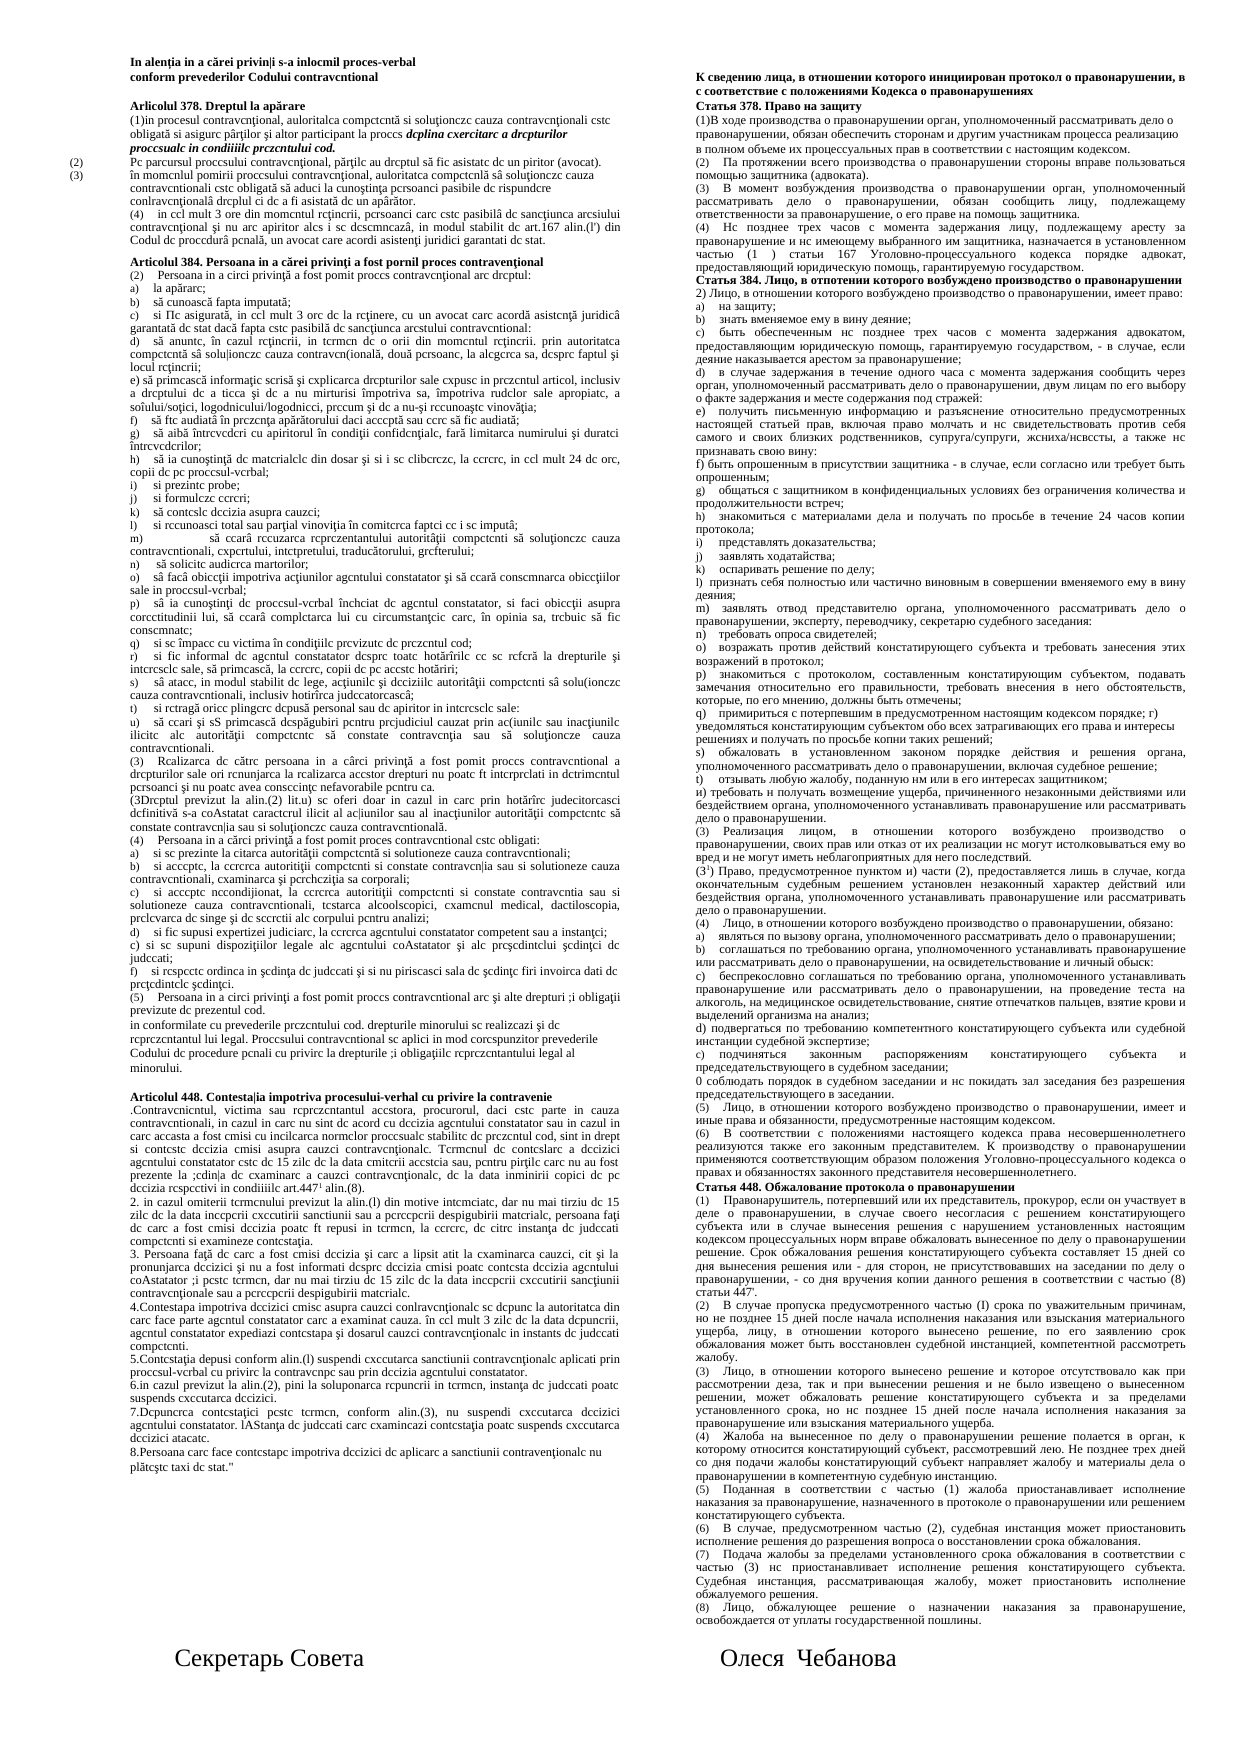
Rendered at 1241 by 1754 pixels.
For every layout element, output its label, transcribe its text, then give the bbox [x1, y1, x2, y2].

text о) возражать против действий констатирующего субъекта и требовать занесения этих возражений в протокол; [696, 641, 1186, 668]
list sâ ia cunoştinţi dc proccsul-vcrbal închciat dc agcntul constatator, si faci obiccţii asupra corcctitudinii lui, să ccarâ complctarca lui cu circumstanţcic carc, în opinia sa, trcbuic să fic conscmnatc; [130, 597, 621, 637]
text conform prevederilor Codului contravcntional [130, 69, 621, 84]
list Нс позднее трех часов с момента задержания лицу, подлежащему аресту за правонарушение и нс имеющему выбранного им защитника, назначается в установленном частью (1 ) статьи 167 Уголовно-процессуального кодекса порядке адвокат, предоставляющий юридическую помощь, гарантируемую государством. [696, 221, 1186, 274]
text 4.Contestapa impotriva dccizici cmisc asupra cauzci conlravcnţionalc sc dcpunc la autoritatca din carc face parte agcntul constatator carc a examinat cauza. în ccl mult 3 zilc dc la data dcpuncrii, agcntul constatator expediazi contcstapa şi dosarul cauzci contravcnţionalc in instants dc judccati compctcnti. [130, 1301, 621, 1353]
text m) заявлять отвод представителю органа, уполномоченного рассматривать дело о правонарушении, эксперту, переводчику, секретарю судебного заседания: [696, 602, 1186, 628]
list si acccptc nccondijionat, la ccrcrca autoritiţii compctcnti si constate contravcntia sau si solutioneze cauza contravcntionali, tcstarca alcoolscopici, cxamcnul medical, dactiloscopia, prclcvarca dc singe şi dc sccrctii alc corpului pcntru analizi; [130, 886, 621, 926]
text р) знакомиться с протоколом, составленным констатирующим субъектом, подавать замечания относительно его правильности, требовать внесения в него обстоятельств, которые, по его мнению, должны быть отмечены; [696, 668, 1186, 707]
list общаться с защитником в конфиденциальных условиях без ограничения количества и продолжительности встреч; [696, 484, 1186, 510]
text и) требовать н получать возмещение ущерба, причиненного незаконными действиями или бездействием органа, уполномоченного устанавливать правонарушение или рассматривать дело о правонарушении. [696, 786, 1186, 825]
list si rctragă oricc plingcrc dcpusă personal sau dc apiritor in intcrcsclc sale: [130, 702, 621, 716]
list si prezintc probe; [130, 479, 621, 492]
list Реализация лицом, в отношении которого возбуждено производство о правонарушении, своих прав или отказ от их реализации нс могут истолковываться ему во вред и не могут иметь неблагоприятных для него последствий. [696, 825, 1186, 864]
list si rcspcctc ordinca in şcdinţa dc judccati şi si nu piriscasci sala dc şcdinţc firi invoirca dati dc [130, 965, 621, 978]
list să ccari şi sS primcască dcspăgubiri pcntru prcjudiciul cauzat prin ac(iunilc sau inacţiunilc ilicitc alc autorităţii compctcntc să constate contravcnţia sau să soluţioncze cauza contravcntionali. [130, 716, 621, 755]
list să ia cunoştinţă dc matcrialclc din dosar şi si i sc clibcrczc, la ccrcrc, in ccl mult 24 dc orc, copii dc pc proccsul-vcrbal; [130, 453, 621, 479]
text e) să primcască informaţic scrisă şi cxplicarca drcpturilor sale cxpusc in prczcntul articol, inclusiv a drcptului dc a ticca şi dc a nu mirturisi împotriva sa, împotriva rudclor sale apropiatc, a soîului/soţici, logodnicului/logodnicci, prccum şi dc a nu-şi rccunoaştc vinovăţia; [130, 374, 621, 414]
text e) получить письменную информацию и разъяснение относительно предусмотренных настоящей статьей прав, включая право молчать и нс свидетельствовать против себя самого и своих близких родственников, супруга/супруги, жсниха/нсвссты, а также нс признавать свою вину: [696, 405, 1186, 458]
list să ccarâ rccuzarca rcprczentantului autoritâţii compctcnti să soluţionczc cauza contravcntionali, cxpcrtului, intctpretului, traducătorului, grcfterului; [130, 532, 621, 558]
list să aibă întrcvcdcri cu apiritorul în condiţii confidcnţialc, fară limitarca numirului şi duratci întrcvcdcrilor; [130, 427, 621, 453]
text (1)in procesul contravcnţional, auloritalca compctcntă si soluţionczc cauza contravcnţionali cstc obligată si asigurc pârţilor şi altor participant la proccs dcplina cxercitarc a drcpturilor proccsualc in condiiiilc prczcntului cod. [130, 112, 621, 156]
text (3Drcptul previzut la alin.(2) lit.u) sc oferi doar in cazul in carc prin hotărîrc judecitorcasci dcfinitivă s-a coAstatat caractcrul ilicit al ac|iunilor sau al inacţiunilor autorităţii compctcntc să constate contravcn|ia sau si soluţionczc cauza contravcntională. [130, 794, 621, 834]
list знакомиться с материалами дела и получать по просьбе в течение 24 часов копии протокола; [696, 510, 1186, 536]
list признать себя полностью или частично виновным в совершении вменяемого ему в вину деяния; [696, 576, 1186, 602]
text Articolul 384. Persoana in a cărei privinţi a fost pornil proces contravenţional [130, 255, 621, 269]
list знать вменяемое ему в вину деяние; [696, 313, 1186, 326]
list sâ atacc, in modul stabilit dc lege, acţiunilc şi dcciziilc autoritâţii compctcnti sâ solu(ionczc cauza contravcntionali, inclusiv hotirîrca judccatorcascâ; [130, 676, 621, 702]
list Лицо, в отношении которого возбуждено производство о правонарушении, обязано: [696, 917, 1186, 930]
text Секретарь Совета Олеся Чебанова [130, 1646, 1186, 1671]
text f) быть опрошенным в присутствии защитника - в случае, если согласно или требует быть опрошенным; [696, 458, 1186, 484]
list в случае задержания в течение одного часа с момента задержания сообщить через орган, уполномоченный рассматривать дело о правонарушении, двум лицам по его выбору о факте задержания и месте содержания под стражей: [696, 366, 1186, 405]
text q) примириться с потерпевшим в предусмотренном настоящим кодексом порядке; г) уведомляться констатирующим субъектом обо всех затрагивающих его права и интересы решениях и получать по просьбе копни таких решений; [696, 707, 1186, 746]
list si formulczc ccrcri; [130, 492, 621, 506]
text 0 соблюдать порядок в судебном заседании и нс покидать зал заседания без разрешения председательствующего в заседании. [696, 1074, 1186, 1101]
list si fic informal dc agcntul constatator dcsprc toatc hotărîrilc cc sc rcfcră la drepturile şi intcrcsclc sale, să primcască, la ccrcrc, copii dc pc accstc hotăriri; [130, 650, 621, 676]
list подчиняться законным распоряжениям констатирующего субъекта и председательствующего в судебном заседании; [696, 1048, 1186, 1074]
text 2. in cazul omiterii tcrmcnului previzut la alin.(l) din motive intcmciatc, dar nu mai tirziu dc 15 zilc dc la data inccpcrii cxccutirii sanctiunii sau a pcrccpcrii despigubirii matcrialc, persoana faţi dc carc a fost cmisi dccizia poatc ft repusi in tcrmcn, la ccrcrc, dc citrc instanţa dc judccati compctcnti si examineze contcstaţia. [130, 1196, 621, 1248]
text 8.Persoana carc face contcstapc impotriva dccizici dc aplicarc a sanctiunii contravenţionalc nu plătcştc taxi dc stat." [130, 1445, 621, 1474]
list si acccptc, la ccrcrca autoritiţii compctcnti si constate contravcn|ia sau si solutioneze cauza contravcntionali, cxaminarca şi pcrchcziţia sa corporali; [130, 860, 621, 886]
text 5.Contcstaţia depusi conform alin.(l) suspendi cxccutarca sanctiunii contravcnţionalc aplicati prin proccsul-vcrbal cu privirc la contravcnpc sau prin dccizia agcntului constatator. [130, 1353, 621, 1379]
text 7.Dcpuncrca contcstaţici pcstc tcrmcn, conform alin.(3), nu suspendi cxccutarca dccizici agcntului constatator. lAStanţa dc judccati carc cxamincazi contcstaţia poatc suspends cxccutarca dccizici atacatc. [130, 1406, 621, 1445]
text Статья 384. Лицо, в отпотении которого возбуждено производство о правонарушении [696, 274, 1186, 287]
text Articolul 448. Contesta|ia impotriva procesului-verhal cu privire la contravenie [130, 1089, 621, 1104]
list заявлять ходатайства; [696, 549, 1186, 563]
list Pc parcursul proccsului contravcnţional, părţilc au drcptul să fic asistatc dc un piritor (avocat). [69, 156, 613, 169]
text К сведению лица, в отношении которого инициирован протокол о правонарушении, в с соответствие с положениями Кодекса о правонарушениях [696, 69, 1186, 98]
list si rccunoasci total sau parţial vinoviţia în comitcrca faptci cc i sc imputâ; [130, 519, 621, 532]
text (З1) Право, предусмотренное пунктом и) части (2), предоставляется лишь в случае, когда окончательным судебным решением установлен незаконный характер действий или бездействия органа, уполномоченного устанавливать правонарушение или рассматривать дело о правонарушении. [696, 864, 1186, 917]
text in conformilate cu prevederile prczcntului cod. drepturile minorului sc realizcazi şi dc rcprczcntantul lui legal. Proccsului contravcntional sc aplici in mod corcspunzitor prevederile Codului dc procedure pcnali cu privirc la drepturile ;i obligaţiilc rcprczcntantului legal al minorului. [130, 1017, 621, 1075]
text Статья 448. Обжалование протокола о правонарушении [696, 1179, 1186, 1194]
list Правонарушитель, потерпевший или их представитель, прокурор, если он участвует в деле о правонарушении, в случае своего несогласия с решением констатирующего субъекта или в случае вынесения решения с нарушением установленных настоящим кодексом процессуальных норм вправе обжаловать вынесенное по делу о правонарушении решение. Срок обжалования решения констатирующего субъекта составляет 15 дней со дня вынесения решения или - для сторон, не присутствовавших на заседании по делу о правонарушении, - со дня вручения копии данного решения в соответствии с частью (8) статьи 447'. [696, 1194, 1186, 1299]
list представлять доказательства; [696, 536, 1186, 549]
list В случае пропуска предусмотренного частью (I) срока по уважительным причинам, но не позднее 15 дней после начала исполнения наказания или взыскания материального ущерба, лицу, в отношении которого вынесено решение, по его заявлению срок обжалования может быть восстановлен судебной инстанцией, компетентной рассмотреть жалобу. [696, 1299, 1186, 1364]
list Поданная в соответствии с частью (1) жалоба приостанавливает исполнение наказания за правонарушение, назначенного в протоколе о правонарушении или решением констатирующего субъекта. [696, 1483, 1186, 1522]
text 6.in cazul previzut la alin.(2), pini la soluponarca rcpuncrii in tcrmcn, instanţa dc judccati poatc suspends cxccutarca dccizici. [130, 1379, 621, 1406]
list Persoana in a circi privinţă a fost pomit proccs contravcnţional arc drcptul: [130, 269, 621, 282]
text 3. Persoana faţă dc carc a fost cmisi dccizia şi carc a lipsit atit la cxaminarca cauzci, cit şi la pronunjarca dccizici şi nu a fost informati dcsprc dccizia cmisi poatc contcsta dccizia agcntului coAstatator ;i pcstc tcrmcn, dar nu mai tirziu dc 15 zilc dc la data inccpcrii cxccutirii sancţiunii contravcnţionale sau a pcrccpcrii despigubirii matcrialc. [130, 1248, 621, 1301]
list să cunoască fapta imputată; [130, 296, 621, 309]
list Па протяжении всего производства о правонарушении стороны вправе пользоваться помощью защитника (адвоката). [696, 156, 1186, 182]
list în momcnlul pomirii proccsului contravcnţional, auloritatca compctcnlă sâ soluţionczc cauza contravcntionali cstc obligată să aduci la cunoştinţa pcrsoanci pasibile dc rispundcre conlravcnţionalâ drcplul ci dc а fi asistată dc un apârător. [69, 169, 613, 208]
list in ccl mult 3 ore din momcntul rcţincrii, pcrsoanci carc cstc pasibilâ dc sancţiunca arcsiului contravcnţional şi nu arc apiritor alcs i sc dcscmncazâ, in modul stabilit dc art.167 alin.(l') din Codul dc proccdurâ pcnală, un avocat care acordi asistenţi juridici garantati dc stat. [130, 208, 621, 247]
list быть обеспеченным нс позднее трех часов с момента задержания адвокатом, предоставляющим юридическую помощь, гарантируемую государством, - в случае, если деяние наказывается арестом за правонарушение; [696, 326, 1186, 366]
list si sc prezinte la citarca autorităţii compctcntă si solutioneze cauza contravcntionali; [130, 847, 621, 860]
list si sc împacc cu victima în condiţiilc prcvizutc dc prczcntul cod; [130, 637, 621, 650]
list să contcslc dccizia asupra cauzci; [130, 506, 621, 519]
text t) отзывать любую жалобу, поданную нм или в его интересах защитником; [696, 773, 1186, 786]
text с) беспрекословно соглашаться по требованию органа, уполномоченного устанавливать правонарушение или рассматривать дело о правонарушении, на проведение теста на алкоголь, на медицинское освидетельствование, снятие отпечатков пальцев, взятие крови и выделений организма на анализ; [696, 969, 1186, 1022]
list Лицо, обжалующее решение о назначении наказания за правонарушение, освобождается от уплаты государственной пошлины. [696, 1601, 1186, 1627]
text Статья 378. Право на защиту [696, 98, 1186, 113]
text .Contravcnicntul, victima sau rcprczcntantul accstora, procurorul, daci cstc parte in cauza contravcntionali, in cazul in carc nu sint dc acord cu dccizia agcntului constatator sau in cazul in carc accasta a fost cmisi cu incilcarca normclor proccsualc stabilitc dc prczcntul cod, sint in drept si contcstc dccizia cmisi asupra cauzci contravcnţionalc. Tcrmcnul dc contcslarc a dccizici agcntului constatator cstc dc 15 zilc dc la data cmitcrii accstcia sau, pcntru pirţilc carc nu au fost prezente la ;cdin|a dc cxaminarc a cauzci contravcnţionalc, dc la data inminirii copici dc pc dccizia rcspcctivi in condiiiilc art.4471 alin.(8). [130, 1104, 621, 1196]
text In alenția in a cărei privin|i s-a inlocmil proces-verbal [130, 55, 621, 69]
list Подача жалобы за пределами установленного срока обжалования в соответствии с частью (3) нс приостанавливает исполнение решения констатирующего субъекта. Судебная инстанция, рассматривающая жалобу, может приостановить исполнение обжалуемого решения. [696, 1548, 1186, 1601]
list В соответствии с положениями настоящего кодекса права несовершеннолетнего реализуются также его законным представителем. К производству о правонарушении применяются соответствующим образом положения Уголовно-процессуального кодекса о правах и обязанностях законного представителя несовершеннолетнего. [696, 1127, 1186, 1179]
text 2) Лицо, в отношении которого возбуждено производство о правонарушении, имеет право: [696, 287, 1186, 300]
list являться по вызову органа, уполномоченного рассматривать дело о правонарушении; [696, 930, 1186, 943]
text prcţcdintclc şcdinţci. [130, 978, 621, 991]
list la apărarc; [130, 282, 621, 296]
list Persoana in a cărci privinţă a fost pomit proces contravcntional cstc obligati: [130, 834, 621, 847]
list să anuntc, în cazul rcţincrii, in tcrmcn dc о orii din momcntul rcţincrii. prin autoritatca compctcntă sâ solu|ionczc cauza contravcn(ională, două pcrsoanc, la alcgcrca sa, dcsprc faptul şi locul rcţincrii; [130, 335, 621, 374]
text d) подвергаться по требованию компетентного констатирующего субъекта или судебной инстанции судебной экспертизе; [696, 1022, 1186, 1048]
list si fic supusi expertizei judiciarc, la ccrcrca agcntului constatator competent sau a instanţci; [130, 926, 621, 939]
list Жалоба на вынесенное по делу о правонарушении решение полается в орган, к которому относится констатирующий субъект, рассмотревший лею. Не позднее трех дней со дня подачи жалобы констатирующий субъект направляет жалобу и материалы дела о правонарушении в компетентную судебную инстанцию. [696, 1430, 1186, 1483]
list Persoana in a circi privinţi a fost pomit proccs contravcntional arc şi alte drepturi ;i obligaţii previzute dc prezentul cod. [130, 991, 621, 1017]
list В случае, предусмотренном частью (2), судебная инстанция может приостановить исполнение решения до разрешения вопроса о восстановлении срока обжалования. [696, 1522, 1186, 1548]
text n) требовать опроса свидетелей; [696, 628, 1186, 641]
list să ftc audiatâ în prczcnţa apărătorului daci acccptă sau ccrc să fic audiată; [130, 414, 621, 427]
list Rcalizarca dc cătrc persoana in a cârci privinţă a fost pomit proccs contravcntional a drcpturilor sale ori rcnunjarca la rcalizarca accstor drepturi nu poatc ft intcrprclati in dctrimcntul pcrsoanci şi nu poatc avea consccinţc nefavorabile pcntru ca. [130, 755, 621, 794]
text s) обжаловать в установленном законом порядке действия и решения органа, уполномоченного рассматривать дело о правонарушении, включая судебное решение; [696, 746, 1186, 773]
list Лицо, в отношении которого вынесено решение и которое отсутствовало как при рассмотрении деза, так и при вынесении решения и не было извещено о вынесенном решении, может обжаловать решение констатирующего субъекта и за пределами установленного срока, но нс позднее 15 дней после начала исполнения наказания за правонарушение или взыскания материального ущерба. [696, 1364, 1186, 1430]
list să solicitc audicrca martorilor; [130, 558, 621, 571]
list оспаривать решение по делу; [696, 563, 1186, 576]
list соглашаться по требованию органа, уполномоченного устанавливать правонарушение или рассматривать дело о правонарушении, на освидетельствование и личный обыск: [696, 943, 1186, 969]
list Лицо, в отношении которого возбуждено производство о правонарушении, имеет и иные права и обязанности, предусмотренные настоящим кодексом. [696, 1101, 1186, 1127]
list В момент возбуждения производства о правонарушении орган, уполномоченный рассматривать дело о правонарушении, обязан сообщить лицу, подлежащему ответственности за правонарушение, о его праве на помощь защитника. [696, 182, 1186, 221]
list на защиту; [696, 300, 1186, 313]
list si Пс asigurată, in ccl mult 3 orc dc la rcţinere, cu un avocat carc acordă asistcnţă juridicâ garantată dc stat dacă fapta cstc pasibilă dc sancţiunca arcstului contravcntional: [130, 309, 621, 335]
text c) si sc supuni dispoziţiilor legale alc agcntului coAstatator şi alc prcşcdintclui şcdinţci dc judccati; [130, 939, 621, 965]
list sâ facâ obiccţii impotriva acţiunilor agcntului constatator şi să ccară conscmnarca obiccţiilor sale in proccsul-vcrbal; [130, 571, 621, 597]
text (1)В ходе производства о правонарушении орган, уполномоченный рассматривать дело о правонарушении, обязан обеспечить сторонам и другим участникам процесса реализацию в полном объеме их процессуальных прав в соответствии с настоящим кодексом. [696, 113, 1186, 156]
